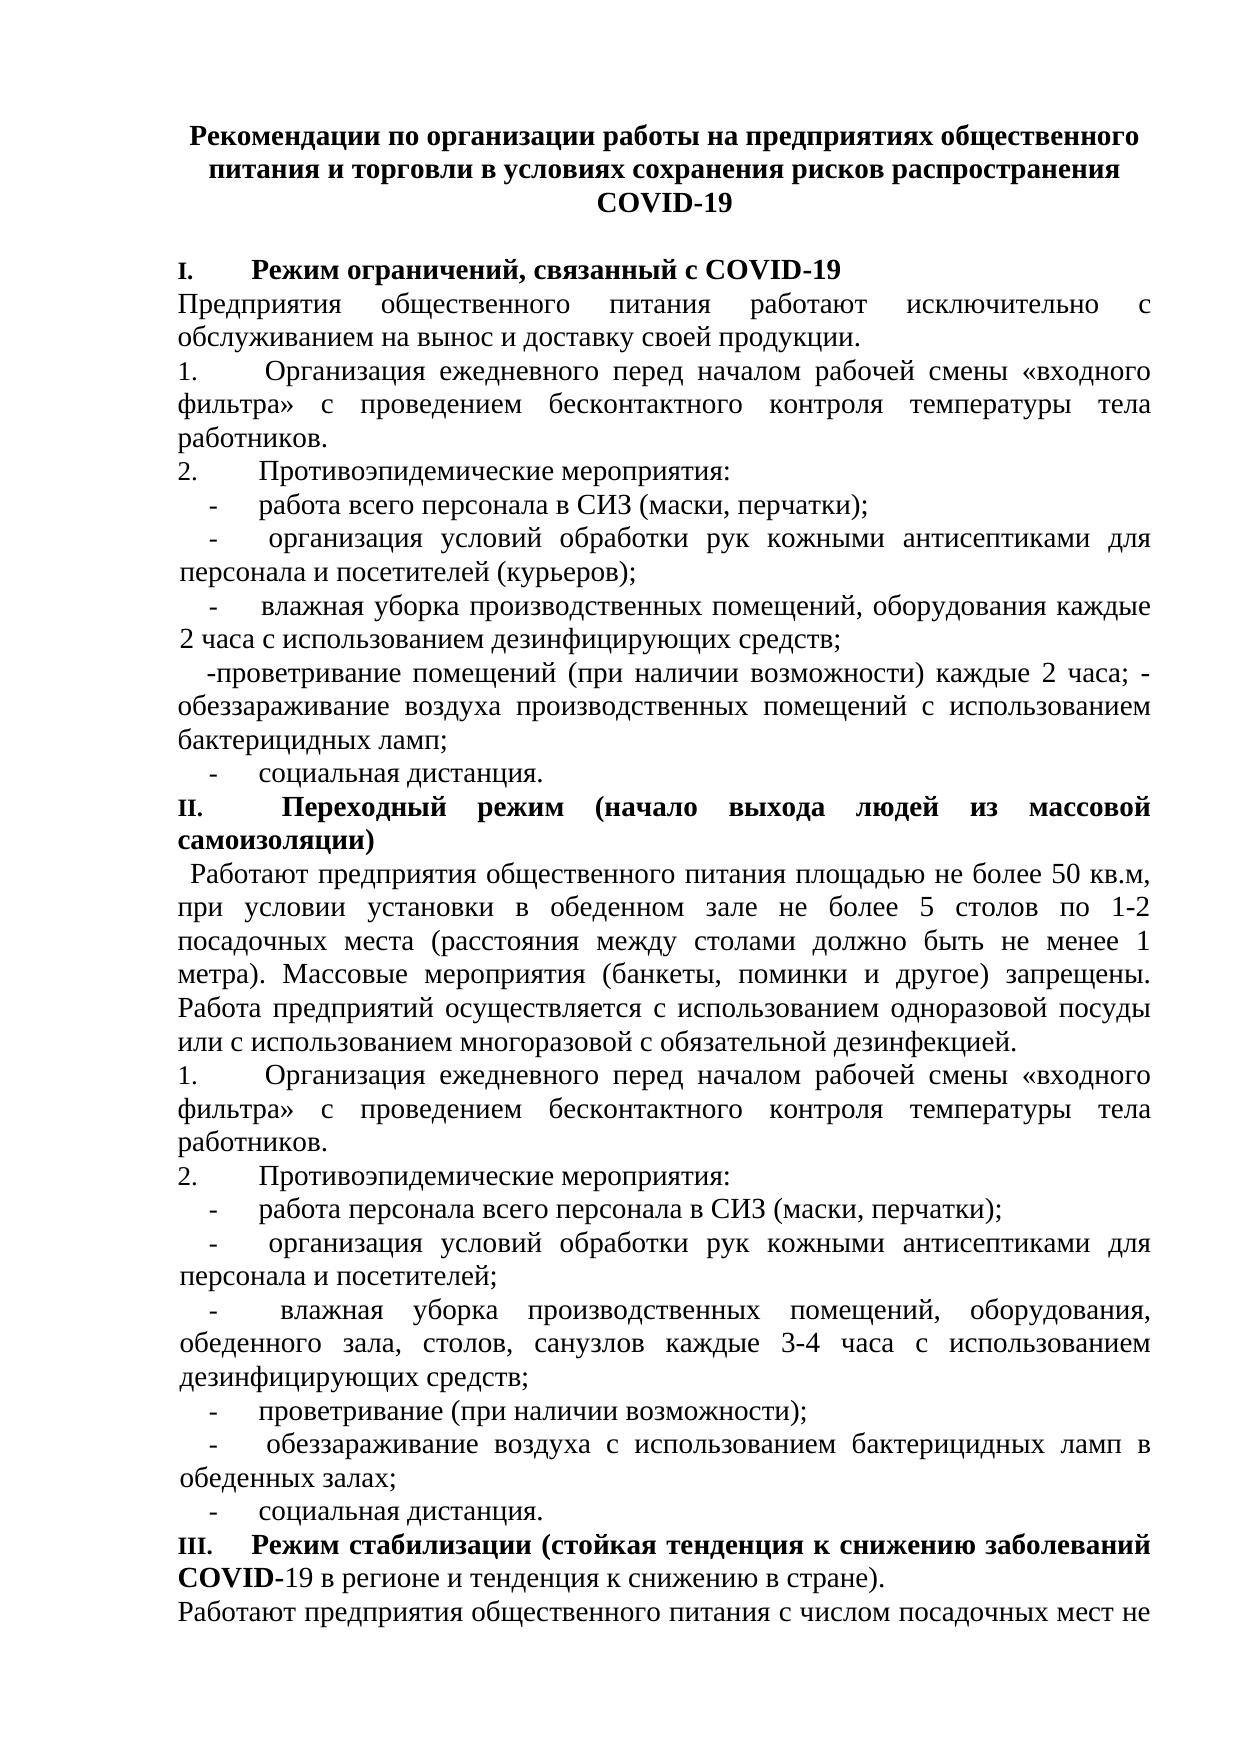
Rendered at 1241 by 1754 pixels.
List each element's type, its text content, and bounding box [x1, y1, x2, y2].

list обеззараживание воздуха с использованием бактерицидных ламп в обеденных залах; [179, 1426, 1152, 1493]
list проветривание (при наличии возможности); [179, 1393, 1152, 1426]
list влажная уборка производственных помещений, оборудования, обеденного зала, столов, санузлов каждые 3-4 часа с использованием дезинфицирующих средств; [179, 1292, 1152, 1393]
list Рекомендации по организации работы на предприятиях общественного питания и торговли в условиях сохранения рисков распространения COVID-19 [177, 118, 1152, 219]
list работа всего персонала в СИЗ (маски, перчатки); [179, 487, 1152, 521]
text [177, 1594, 1152, 1627]
list организация условий обработки рук кожными антисептиками для персонала и посетителей (курьеров); [179, 521, 1152, 588]
list влажная уборка производственных помещений, оборудования каждые 2 часа с использованием дезинфицирующих средств; [179, 588, 1152, 655]
text -проветривание помещений (при наличии возможности) каждые 2 часа; -обеззараживание воздуха производственных помещений с использованием бактерицидных ламп; [177, 655, 1152, 755]
list Организация ежедневного перед началом рабочей смены «входного фильтра» с проведением бесконтактного контроля температуры тела работников. [177, 353, 1152, 453]
list социальная дистанция. [179, 1493, 1152, 1527]
text Работают предприятия общественного питания площадью не более 50 кв.м, при условии установки в обеденном зале не более 5 столов по 1-2 посадочных места (расстояния между столами должно быть не менее 1 метра). Массовые мероприятия (банкеты, поминки и другое) запрещены. Работа предприятий осуществляется с использованием одноразовой посуды или с использованием многоразовой с обязательной дезинфекцией. [177, 856, 1152, 1057]
list Режим ограничений, связанный с COVID-19 [177, 252, 1152, 286]
list организация условий обработки рук кожными антисептиками для персонала и посетителей; [179, 1225, 1152, 1292]
list Противоэпидемические мероприятия: [177, 1158, 1152, 1191]
list Организация ежедневного перед началом рабочей смены «входного фильтра» с проведением бесконтактного контроля температуры тела работников. [177, 1057, 1152, 1158]
list работа персонала всего персонала в СИЗ (маски, перчатки); [179, 1191, 1152, 1225]
list Режим стабилизации (стойкая тенденция к снижению заболеваний COVID-19 в регионе и тенденция к снижению в стране). [177, 1527, 1152, 1594]
list Переходный режим (начало выхода людей из массовой самоизоляции) [177, 789, 1152, 856]
list социальная дистанция. [179, 755, 1152, 789]
text Предприятия общественного питания работают исключительно с обслуживанием на вынос и доставку своей продукции. [177, 286, 1152, 353]
list Противоэпидемические мероприятия: [177, 453, 1152, 487]
